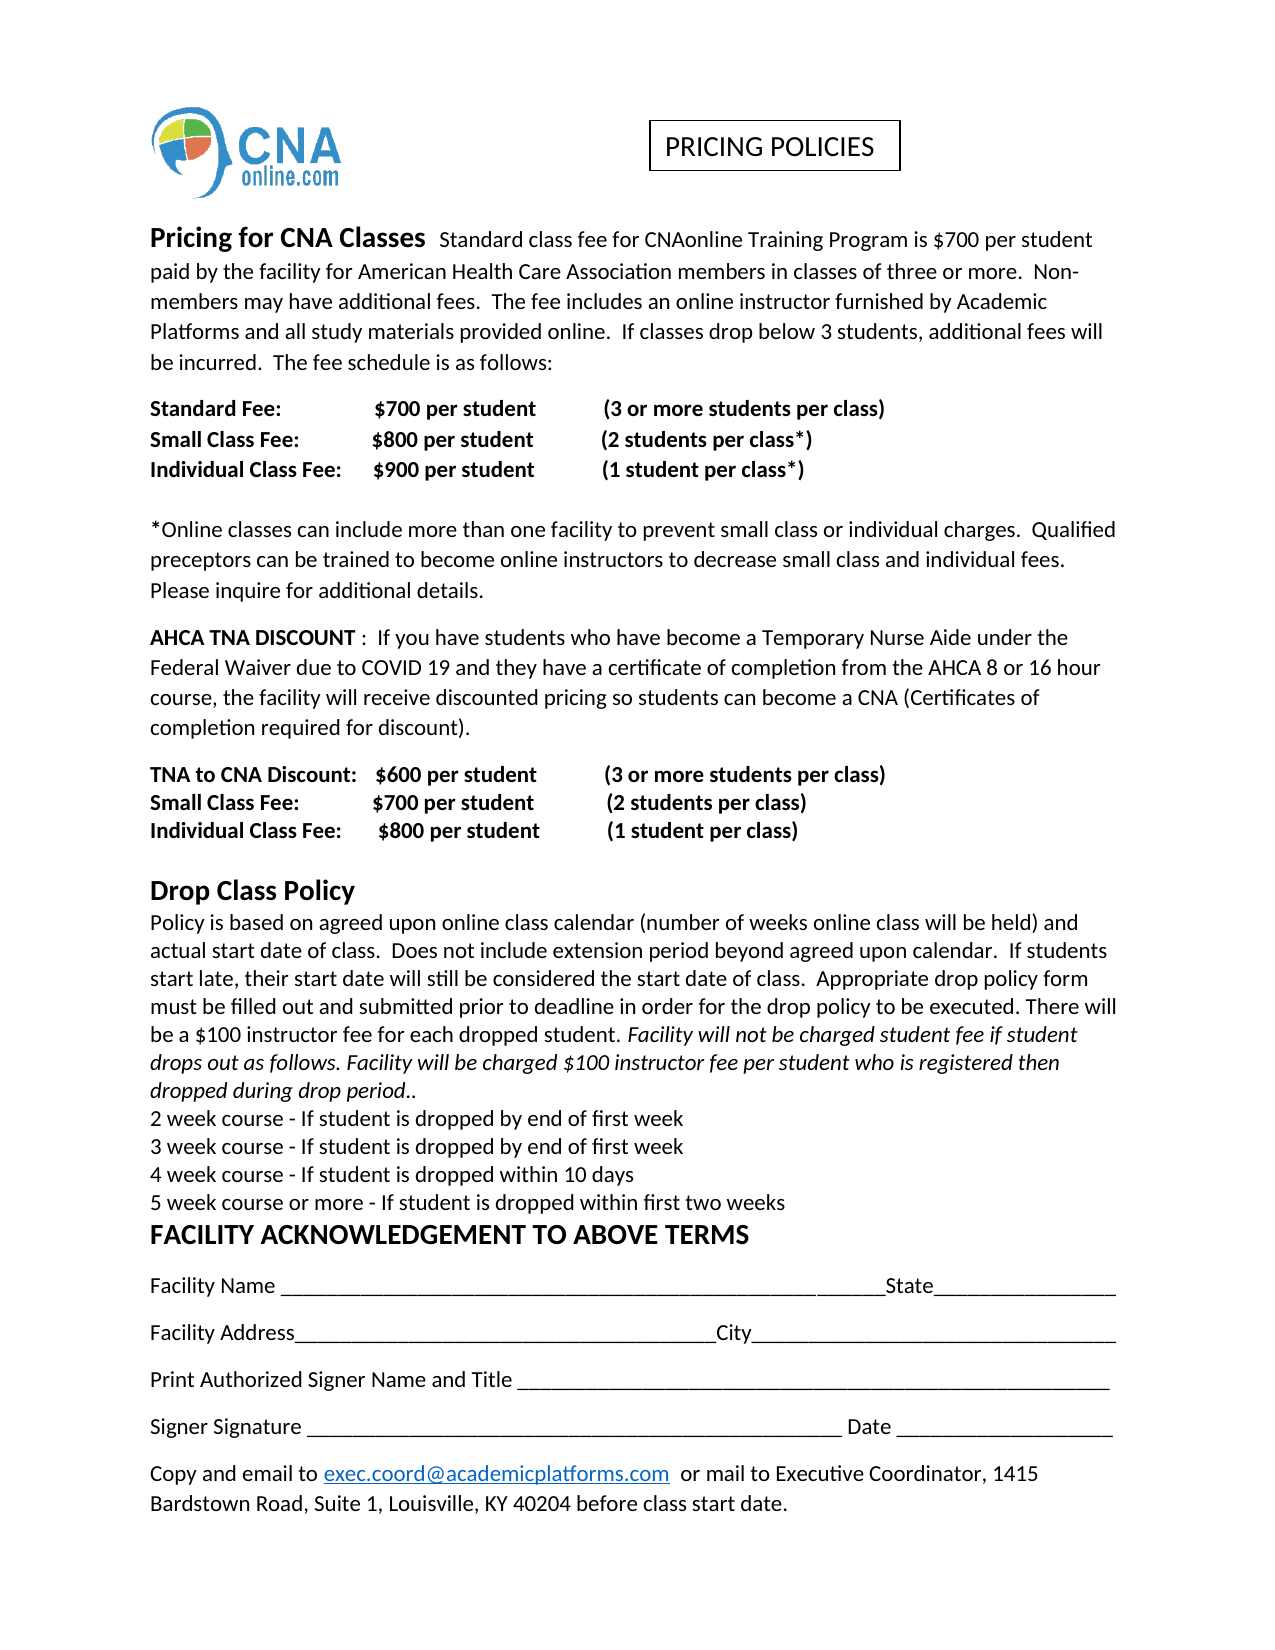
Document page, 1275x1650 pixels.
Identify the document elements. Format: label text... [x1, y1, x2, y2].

text 3 week course - If student is dropped by end of first week [150, 1132, 1125, 1160]
text Signer Signature _______________________________________________ Date ___________________ [150, 1412, 1125, 1440]
text TNA to CNA Discount: $600 per student (3 or more students per class) [150, 760, 1125, 788]
text FACILITY ACKNOWLEDGEMENT TO ABOVE TERMS [150, 1216, 1125, 1252]
text Small Class Fee: $700 per student (2 students per class) [150, 788, 1125, 816]
text Individual Class Fee: $900 per student (1 student per class*) [150, 455, 1125, 483]
picture [150, 105, 343, 201]
text Policy is based on agreed upon online class calendar (number of weeks online class will be held) and actual start date of class. Does not include extension period beyond agreed upon calendar. If students start late, their start date will still be considered the start date of class. Appropriate drop policy form must be filled out and submitted prior to deadline in order for the drop policy to be executed. There will be a $100 instructor fee for each dropped student. Facility will not be charged student fee if student drops out as follows. Facility will be charged $100 instructor fee per student who is registered then dropped during drop period.. [150, 908, 1125, 1104]
text Facility Address_____________________________________City________________________________ [150, 1318, 1125, 1346]
text Drop Class Policy [150, 872, 1125, 908]
text Print Authorized Signer Name and Title ____________________________________________________ [150, 1365, 1125, 1393]
text Facility Name _____________________________________________________State________________ [150, 1271, 1125, 1299]
text 5 week course or more - If student is dropped within first two weeks [150, 1188, 1125, 1216]
text Pricing for CNA Classes Standard class fee for CNAonline Training Program is $700 per student paid by the facility for American Health Care Association members in classes of three or more. Non-members may have additional fees. The fee includes an online instructor furnished by Academic Platforms and all study materials provided online. If classes drop below 3 students, additional fees will be incurred. The fee schedule is as follows: [150, 219, 1125, 376]
text AHCA TNA DISCOUNT : If you have students who have become a Temporary Nurse Aide under the Federal Waiver due to COVID 19 and they have a certificate of completion from the AHCA 8 or 16 hour course, the facility will receive discounted pricing so students can become a CNA (Certificates of completion required for discount). [150, 623, 1125, 741]
text Small Class Fee: $800 per student (2 students per class*) [150, 425, 1125, 453]
text 4 week course - If student is dropped within 10 days [150, 1160, 1125, 1188]
text Standard Fee: $700 per student (3 or more students per class) [150, 394, 1125, 422]
text *Online classes can include more than one facility to prevent small class or individual charges. Qualified preceptors can be trained to become online instructors to decrease small class and individual fees. Please inquire for additional details. [150, 515, 1125, 604]
text Copy and email to exec.coord@academicplatforms.com or mail to Executive Coordinator, 1415 Bardstown Road, Suite 1, Louisville, KY 40204 before class start date. [150, 1459, 1125, 1517]
text 2 week course - If student is dropped by end of first week [150, 1104, 1125, 1132]
text Individual Class Fee: $800 per student (1 student per class) [150, 816, 1125, 844]
